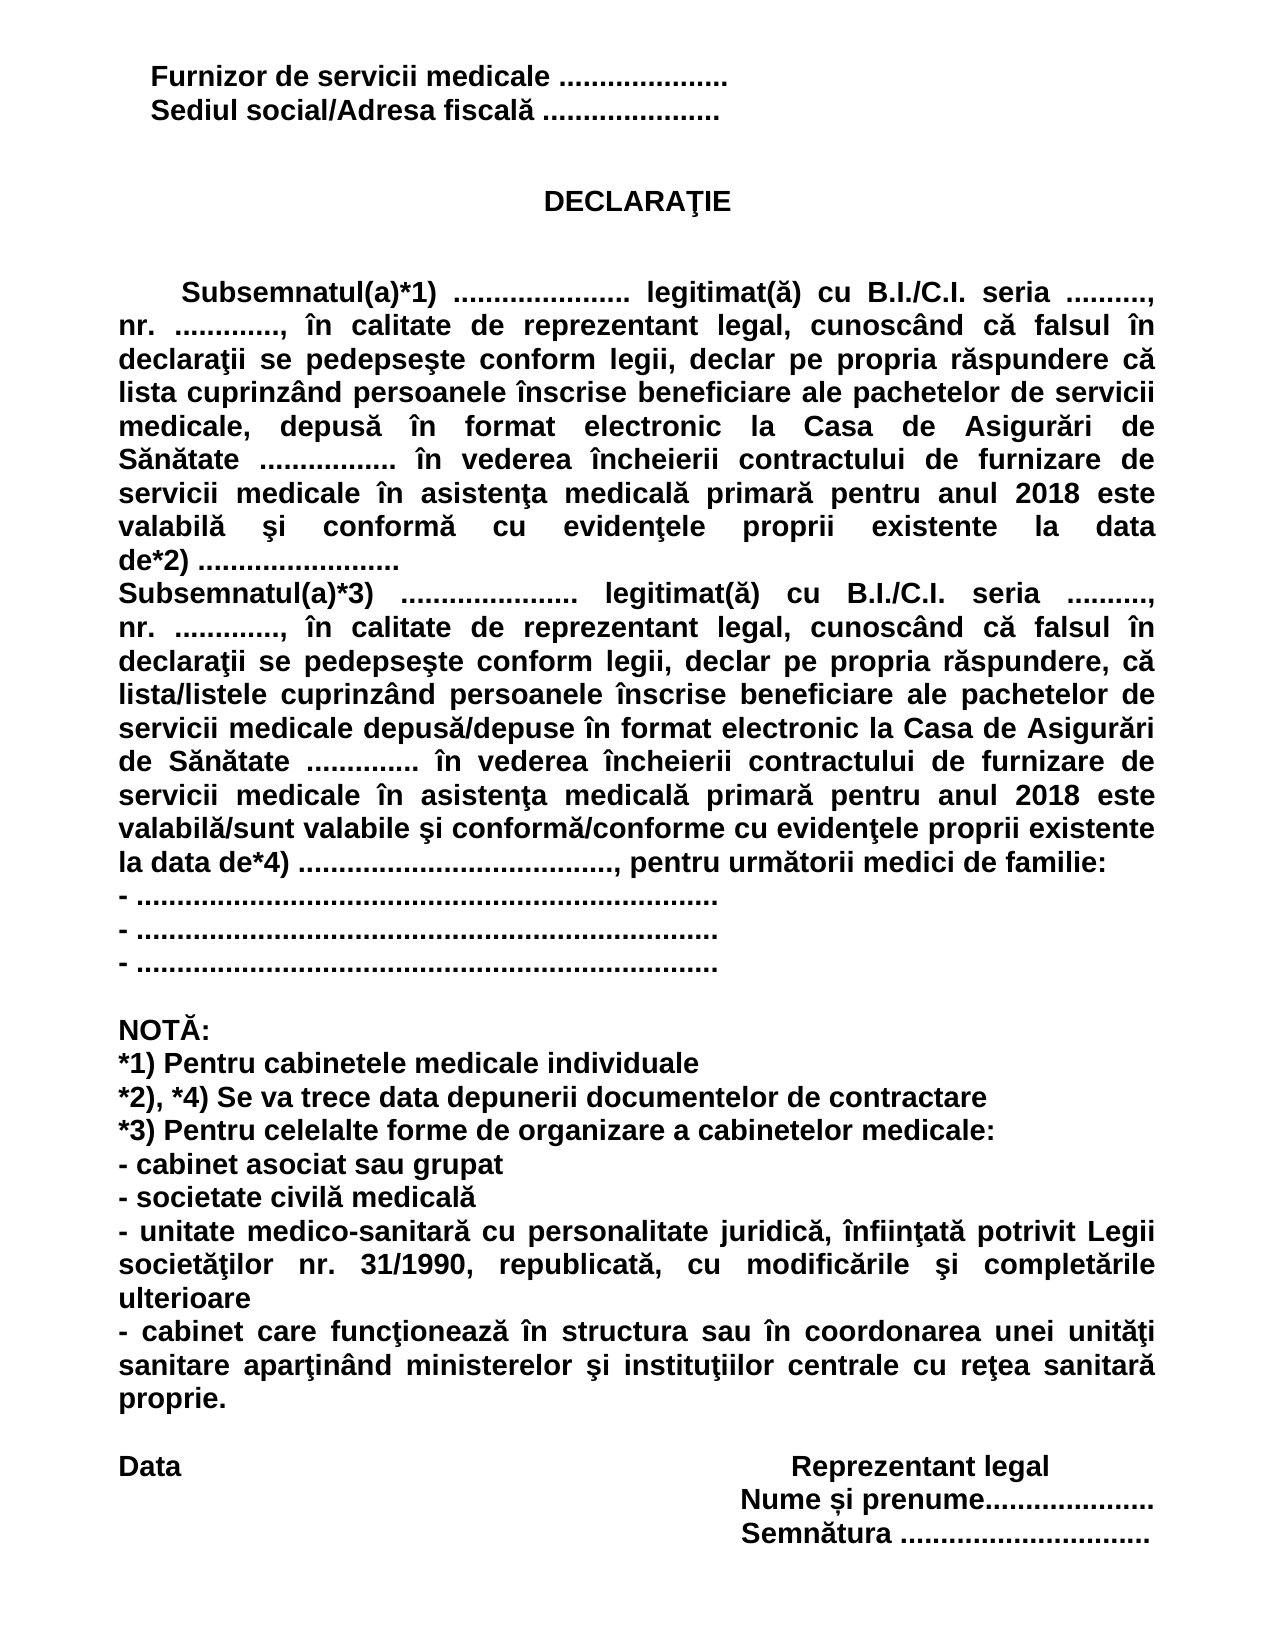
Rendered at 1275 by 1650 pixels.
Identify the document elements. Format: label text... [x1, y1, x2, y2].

text - ........................................................................ [118, 912, 1157, 946]
text Subsemnatul(a)*1) ...................... legitimat(ă) cu B.I./C.I. seria .........., nr. ............., în calitate de reprezentant legal, cunoscând că falsul în declaraţii se pedepseşte conform legii, declar pe propria răspundere că lista cuprinzând persoanele înscrise beneficiare ale pachetelor de servicii medicale, depusă în format electronic la Casa de Asigurări de Sănătate ................. în vederea încheierii contractului de furnizare de servicii medicale în asistenţa medicală primară pentru anul 2018 este valabilă şi conformă cu evidenţele proprii existente la data de*2) ......................... [118, 275, 1157, 577]
text *3) Pentru celelalte forme de organizare a cabinetelor medicale: [118, 1113, 1157, 1147]
text - cabinet asociat sau grupat [118, 1147, 1157, 1180]
text - ........................................................................ [118, 878, 1157, 912]
text Nume și prenume..................... [118, 1482, 1157, 1516]
text Sediul social/Adresa fiscală ...................... [118, 93, 1157, 126]
text Furnizor de servicii medicale ..................... [118, 59, 1157, 93]
text *1) Pentru cabinetele medicale individuale [118, 1046, 1157, 1080]
text *2), *4) Se va trece data depunerii documentelor de contractare [118, 1080, 1157, 1113]
text - ........................................................................ [118, 946, 1157, 979]
text - unitate medico-sanitară cu personalitate juridică, înfiinţată potrivit Legii societăţilor nr. 31/1990, republicată, cu modificările şi completările ulterioare [118, 1214, 1157, 1314]
text NOTĂ: [118, 1013, 1157, 1046]
text DECLARAŢIE [118, 184, 1157, 217]
text Data Reprezentant legal [118, 1449, 1157, 1482]
text Subsemnatul(a)*3) ...................... legitimat(ă) cu B.I./C.I. seria .........., nr. ............., în calitate de reprezentant legal, cunoscând că falsul în declaraţii se pedepseşte conform legii, declar pe propria răspundere, că lista/listele cuprinzând persoanele înscrise beneficiare ale pachetelor de servicii medicale depusă/depuse în format electronic la Casa de Asigurări de Sănătate .............. în vederea încheierii contractului de furnizare de servicii medicale în asistenţa medicală primară pentru anul 2018 este valabilă/sunt valabile şi conformă/conforme cu evidenţele proprii existente la data de*4) ......................................., pentru următorii medici de familie: [118, 577, 1157, 878]
text - societate civilă medicală [118, 1180, 1157, 1214]
text - cabinet care funcţionează în structura sau în coordonarea unei unităţi sanitare aparţinând ministerelor şi instituţiilor centrale cu reţea sanitară proprie. [118, 1314, 1157, 1415]
text Semnătura ............................... [118, 1516, 1157, 1549]
